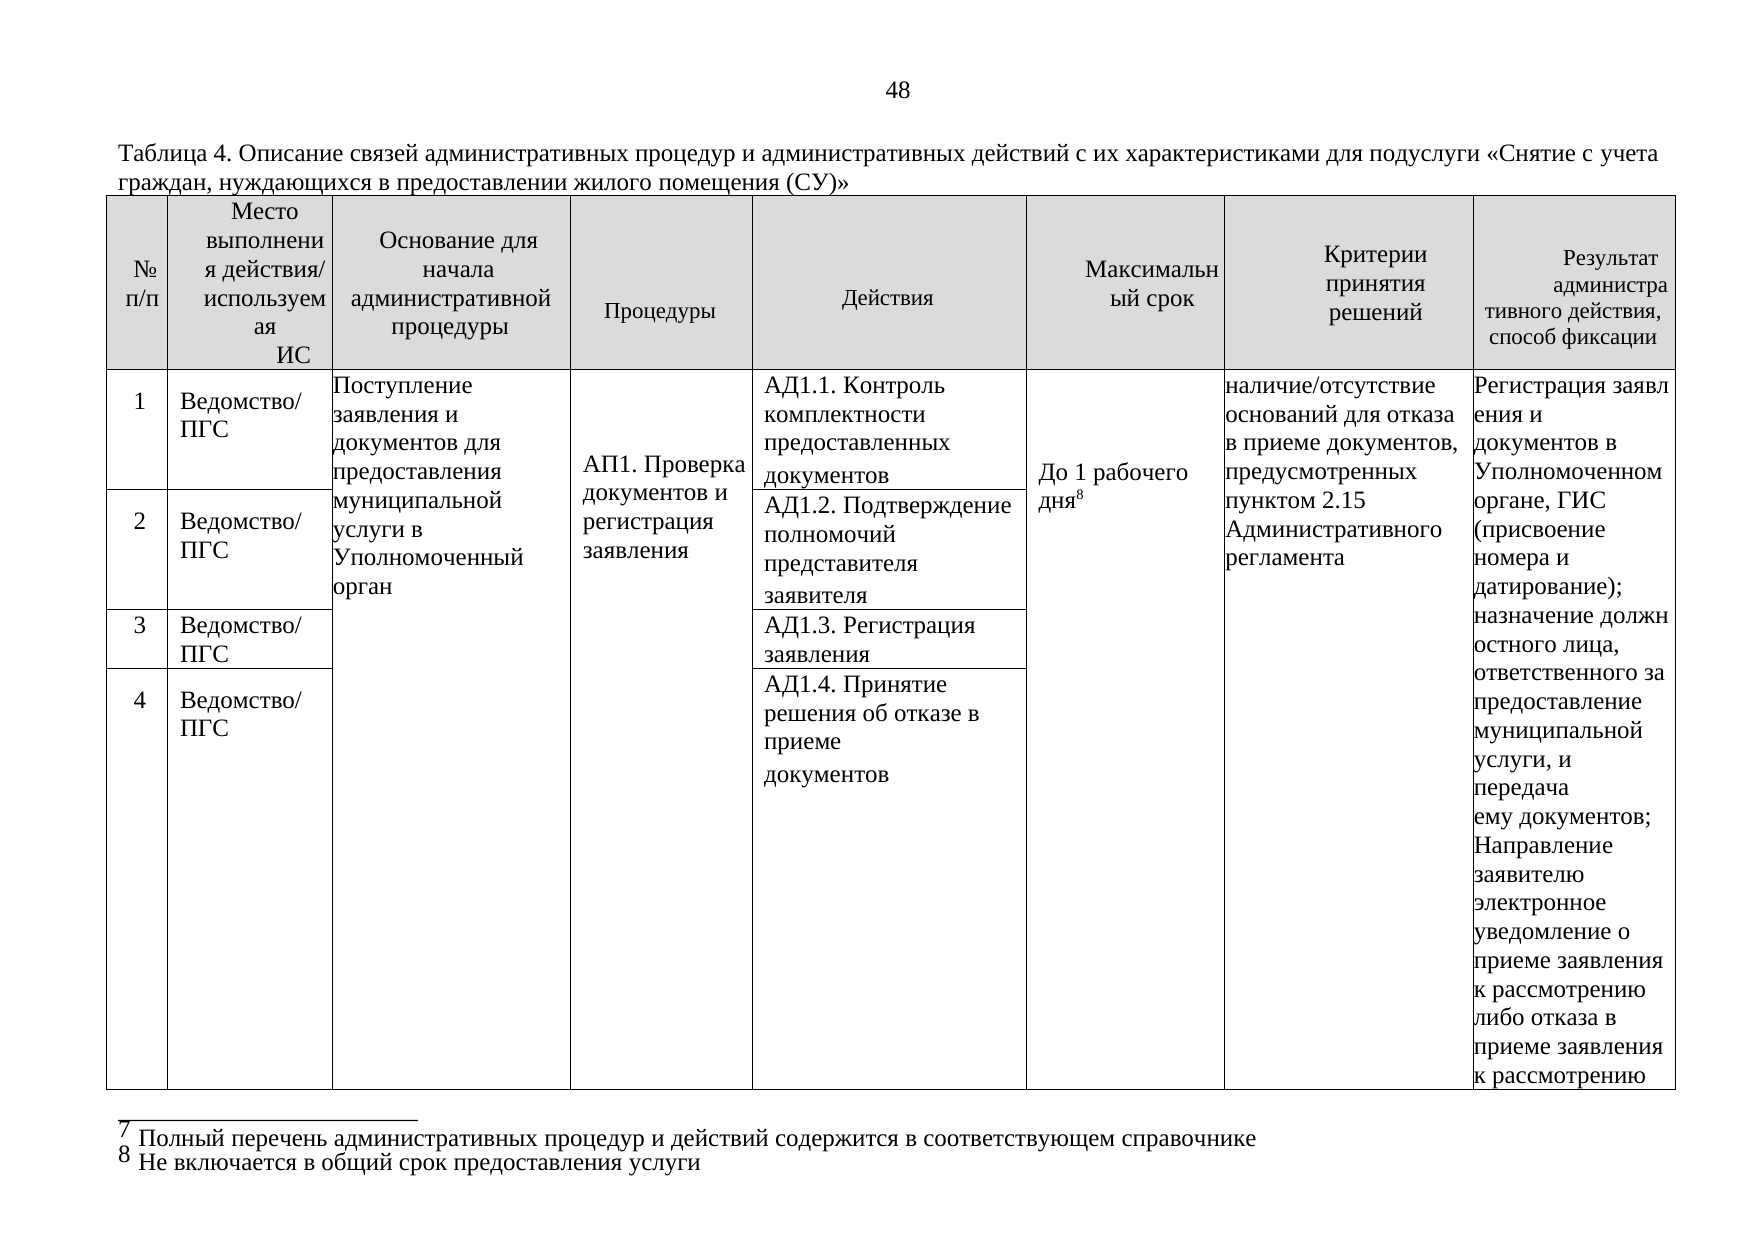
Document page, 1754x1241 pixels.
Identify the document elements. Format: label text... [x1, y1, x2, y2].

text 7 Полный перечень административных процедур и действий содержится в соответствующем справочнике [118, 1127, 1697, 1151]
table_cell Ведомство/ПГС [168, 610, 332, 668]
text 8 Не включается в общий срок предоставления услуги [118, 1151, 1697, 1175]
table_cell До 1 рабочего дня8 [1027, 370, 1224, 1089]
table_header Критерии принятия решений [1225, 196, 1473, 369]
table_cell Поступление заявления и документов для предоставления муниципальной услуги в Уполномоченный орган [333, 370, 570, 1089]
table_cell АД1.3. Регистрация заявления [753, 610, 1026, 668]
table_cell Ведомство/ПГС [168, 370, 332, 489]
table_header № п/п [107, 196, 167, 369]
table_header Результат административного действия, способ фиксации [1474, 196, 1675, 369]
table_cell наличие/отсутствие оснований для отказа в приеме документов, предусмотренных пунктом 2.15 Административного регламента [1225, 370, 1473, 1089]
table_header Основание для начала административной процедуры [333, 196, 570, 369]
table_cell 3 [107, 610, 167, 668]
table_cell 1 [107, 370, 167, 489]
table_header Процедуры [571, 196, 752, 369]
table_cell 2 [107, 490, 167, 609]
table_cell Регистрация заявления и документов в Уполномоченном органе, ГИС (присвоение номера и датирование); назначение должностного лица, ответственного за предоставление муниципальной услуги, и передача ему документов; Направление заявителю электронное уведомление о приеме заявления к рассмотрению либо отказа в приеме заявления к рассмотрению [1474, 370, 1675, 1089]
table_cell Ведомство/ПГС [168, 669, 332, 1089]
table_cell АД1.4. Принятие решения об отказе в приеме документов [753, 669, 1026, 1089]
table_cell Ведомство/ПГС [168, 490, 332, 609]
table_header Место выполнения действия/ используемая ИС [168, 196, 332, 369]
table_header Максимальный срок [1027, 196, 1224, 369]
text Таблица 4. Описание связей административных процедур и административных действий с их характеристиками для подуслуги «Снятие с учета граждан, нуждающихся в предоставлении жилого помещения (СУ)» [118, 138, 1697, 195]
table_cell 4 [107, 669, 167, 1089]
table_cell АП1. Проверка документов и регистрация заявления [571, 370, 752, 1089]
table_cell АД1.1. Контроль комплектности предоставленных документов [753, 370, 1026, 489]
table_cell АД1.2. Подтверждение полномочий представителя заявителя [753, 490, 1026, 609]
table_header Действия [753, 196, 1026, 369]
